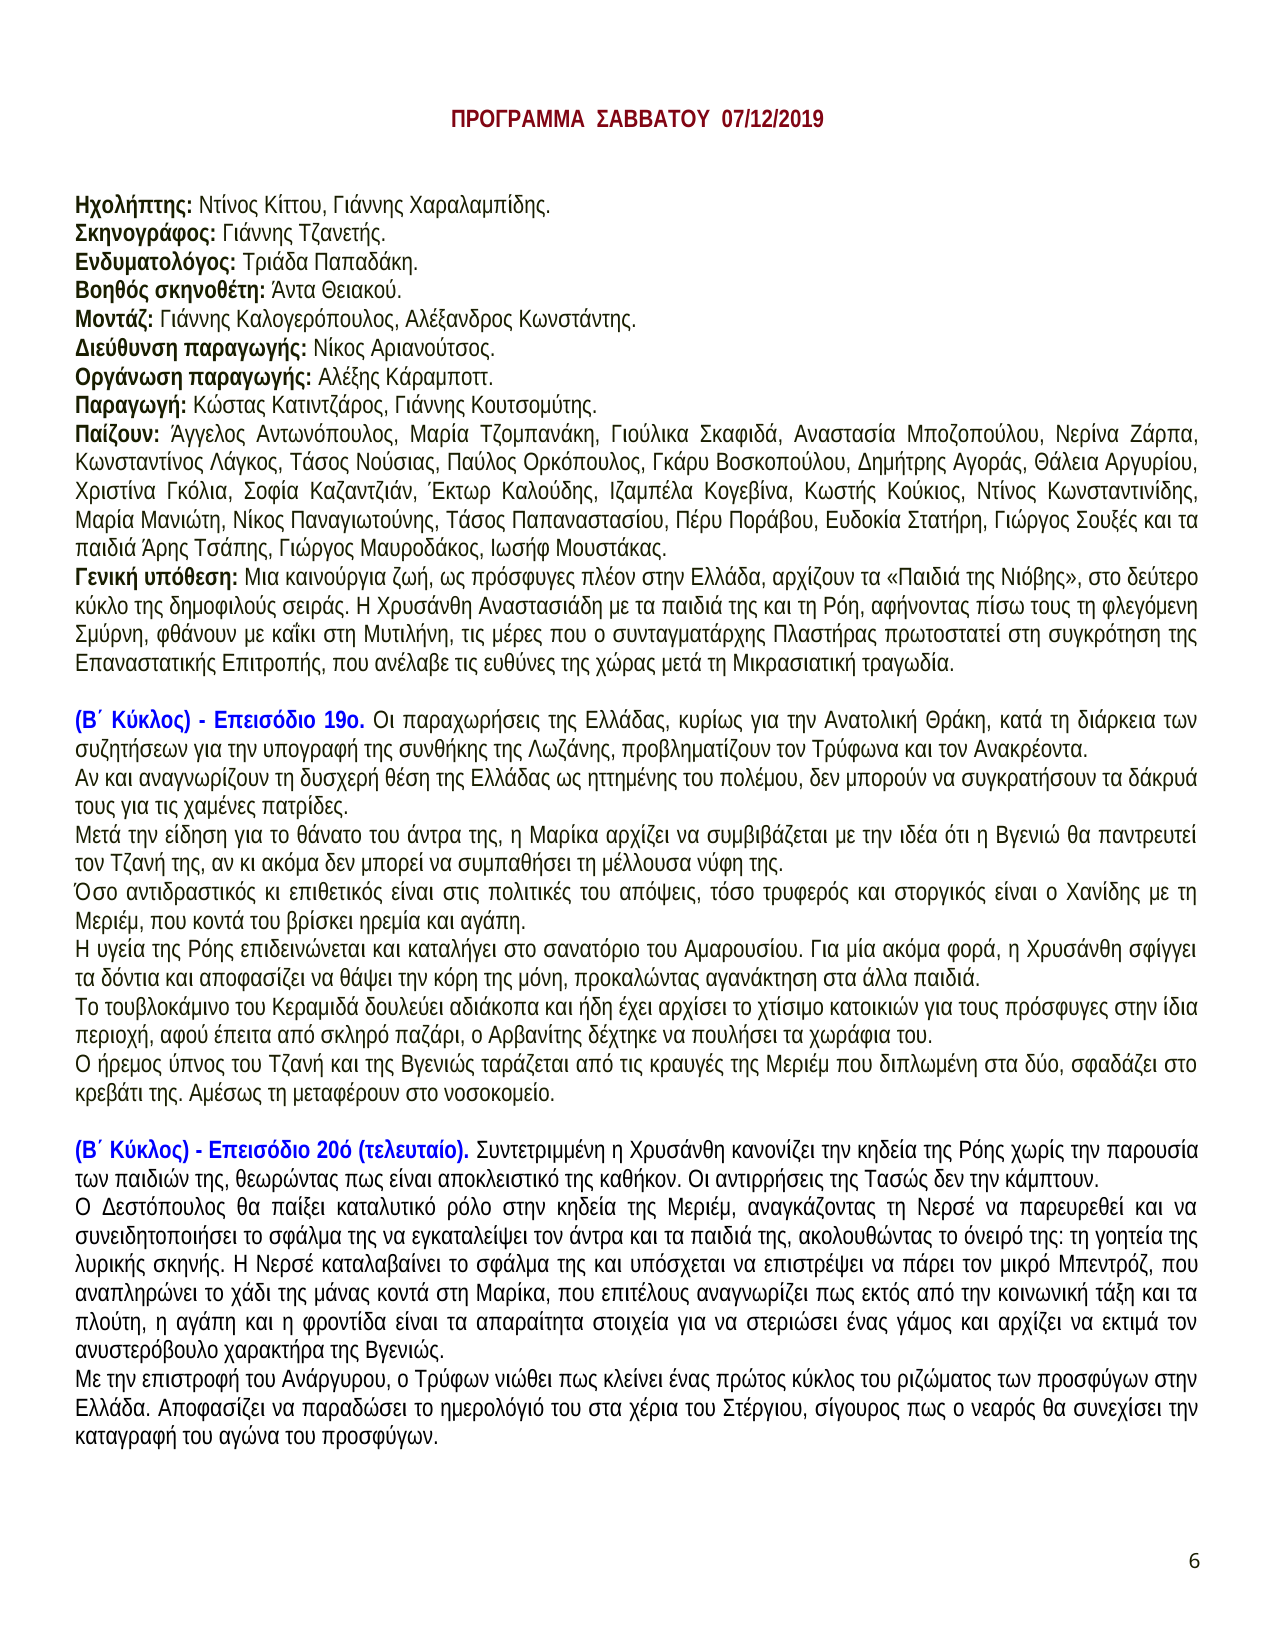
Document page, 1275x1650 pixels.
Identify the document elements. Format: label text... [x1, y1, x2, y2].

text Σκηνογράφος: Γιάννης Τζανετής. [75, 218, 1200, 247]
text Με την επιστροφή του Ανάργυρου, ο Τρύφων νιώθει πως κλείνει ένας πρώτος κύκλος του ριζώματος των προσφύγων στην Ελλάδα. Αποφασίζει να παραδώσει το ημερολόγιό του στα χέρια του Στέργιου, σίγουρος πως ο νεαρός θα συνεχίσει την καταγραφή του αγώνα του προσφύγων. [75, 1364, 1200, 1450]
text Παραγωγή: Κώστας Κατιντζάρος, Γιάννης Κουτσομύτης. [75, 390, 1200, 419]
text Διεύθυνση παραγωγής: Νίκος Αριανούτσος. [75, 333, 1200, 361]
text ΠΡΟΓΡΑΜΜΑ ΣΑΒΒΑΤΟΥ 07/12/2019 [75, 104, 1200, 132]
text Όσο αντιδραστικός κι επιθετικός είναι στις πολιτικές του απόψεις, τόσο τρυφερός και στοργικός είναι ο Χανίδης με τη Μεριέμ, που κοντά του βρίσκει ηρεμία και αγάπη. [75, 877, 1200, 934]
text Ενδυματολόγος: Τριάδα Παπαδάκη. [75, 247, 1200, 276]
text Παίζουν: Άγγελος Αντωνόπουλος, Μαρία Τζομπανάκη, Γιούλικα Σκαφιδά, Αναστασία Μποζοπούλου, Νερίνα Ζάρπα, Κωνσταντίνος Λάγκος, Τάσος Νούσιας, Παύλος Ορκόπουλος, Γκάρυ Βοσκοπούλου, Δημήτρης Αγοράς, Θάλεια Αργυρίου, Χριστίνα Γκόλια, Σοφία Καζαντζιάν, Έκτωρ Καλούδης, Ιζαμπέλα Κογεβίνα, Κωστής Κούκιος, Ντίνος Κωνσταντινίδης, Μαρία Μανιώτη, Νίκος Παναγιωτούνης, Τάσος Παπαναστασίου, Πέρυ Ποράβου, Ευδοκία Στατήρη, Γιώργος Σουξές και τα παιδιά Άρης Τσάπης, Γιώργος Μαυροδάκος, Ιωσήφ Μουστάκας. [75, 419, 1200, 562]
text Μετά την είδηση για το θάνατο του άντρα της, η Μαρίκα αρχίζει να συμβιβάζεται με την ιδέα ότι η Βγενιώ θα παντρευτεί τον Τζανή της, αν κι ακόμα δεν μπορεί να συμπαθήσει τη μέλλουσα νύφη της. [75, 820, 1200, 877]
text Αν και αναγνωρίζουν τη δυσχερή θέση της Ελλάδας ως ηττημένης του πολέμου, δεν μπορούν να συγκρατήσουν τα δάκρυά τους για τις χαμένες πατρίδες. [75, 762, 1200, 820]
text (Β΄ Κύκλος) - Επεισόδιο 20ό (τελευταίο). Συντετριμμένη η Χρυσάνθη κανονίζει την κηδεία της Ρόης χωρίς την παρουσία των παιδιών της, θεωρώντας πως είναι αποκλειστικό της καθήκον. Οι αντιρρήσεις της Τασώς δεν την κάμπτουν. [75, 1135, 1200, 1192]
text Γενική υπόθεση: Μια καινούργια ζωή, ως πρόσφυγες πλέον στην Ελλάδα, αρχίζουν τα «Παιδιά της Νιόβης», στο δεύτερο κύκλο της δημοφιλούς σειράς. Η Χρυσάνθη Αναστασιάδη με τα παιδιά της και τη Ρόη, αφήνοντας πίσω τους τη φλεγόμενη Σμύρνη, φθάνουν με καΐκι στη Μυτιλήνη, τις μέρες που ο συνταγματάρχης Πλαστήρας πρωτοστατεί στη συγκρότηση της Επαναστατικής Επιτροπής, που ανέλαβε τις ευθύνες της χώρας μετά τη Μικρασιατική τραγωδία. [75, 562, 1200, 677]
text Το τουβλοκάμινο του Κεραμιδά δουλεύει αδιάκοπα και ήδη έχει αρχίσει το χτίσιμο κατοικιών για τους πρόσφυγες στην ίδια περιοχή, αφού έπειτα από σκληρό παζάρι, ο Αρβανίτης δέχτηκε να πουλήσει τα χωράφια του. [75, 992, 1200, 1049]
text Ο ήρεμος ύπνος του Τζανή και της Βγενιώς ταράζεται από τις κραυγές της Μεριέμ που διπλωμένη στα δύο, σφαδάζει στο κρεβάτι της. Αμέσως τη μεταφέρουν στο νοσοκομείο. [75, 1049, 1200, 1106]
text Ο Δεστόπουλος θα παίξει καταλυτικό ρόλο στην κηδεία της Μεριέμ, αναγκάζοντας τη Νερσέ να παρευρεθεί και να συνειδητοποιήσει το σφάλμα της να εγκαταλείψει τον άντρα και τα παιδιά της, ακολουθώντας το όνειρό της: τη γοητεία της λυρικής σκηνής. Η Νερσέ καταλαβαίνει το σφάλμα της και υπόσχεται να επιστρέψει να πάρει τον μικρό Μπεντρόζ, που αναπληρώνει το χάδι της μάνας κοντά στη Μαρίκα, που επιτέλους αναγνωρίζει πως εκτός από την κοινωνική τάξη και τα πλούτη, η αγάπη και η φροντίδα είναι τα απαραίτητα στοιχεία για να στεριώσει ένας γάμος και αρχίζει να εκτιμά τον ανυστερόβουλο χαρακτήρα της Βγενιώς. [75, 1192, 1200, 1364]
text Η υγεία της Ρόης επιδεινώνεται και καταλήγει στο σανατόριο του Αμαρουσίου. Για μία ακόμα φορά, η Χρυσάνθη σφίγγει τα δόντια και αποφασίζει να θάψει την κόρη της μόνη, προκαλώντας αγανάκτηση στα άλλα παιδιά. [75, 934, 1200, 992]
text Μοντάζ: Γιάννης Καλογερόπουλος, Αλέξανδρος Κωνστάντης. [75, 304, 1200, 333]
text Βοηθός σκηνοθέτη: Άντα Θειακού. [75, 276, 1200, 304]
text Ηχολήπτης: Ντίνος Κίττου, Γιάννης Χαραλαμπίδης. [75, 189, 1200, 218]
text Οργάνωση παραγωγής: Αλέξης Κάραμποττ. [75, 361, 1200, 390]
text (Β΄ Κύκλος) - Επεισόδιο 19ο. Οι παραχωρήσεις της Ελλάδας, κυρίως για την Ανατολική Θράκη, κατά τη διάρκεια των συζητήσεων για την υπογραφή της συνθήκης της Λωζάνης, προβληματίζουν τον Τρύφωνα και τον Ανακρέοντα. [75, 677, 1200, 762]
